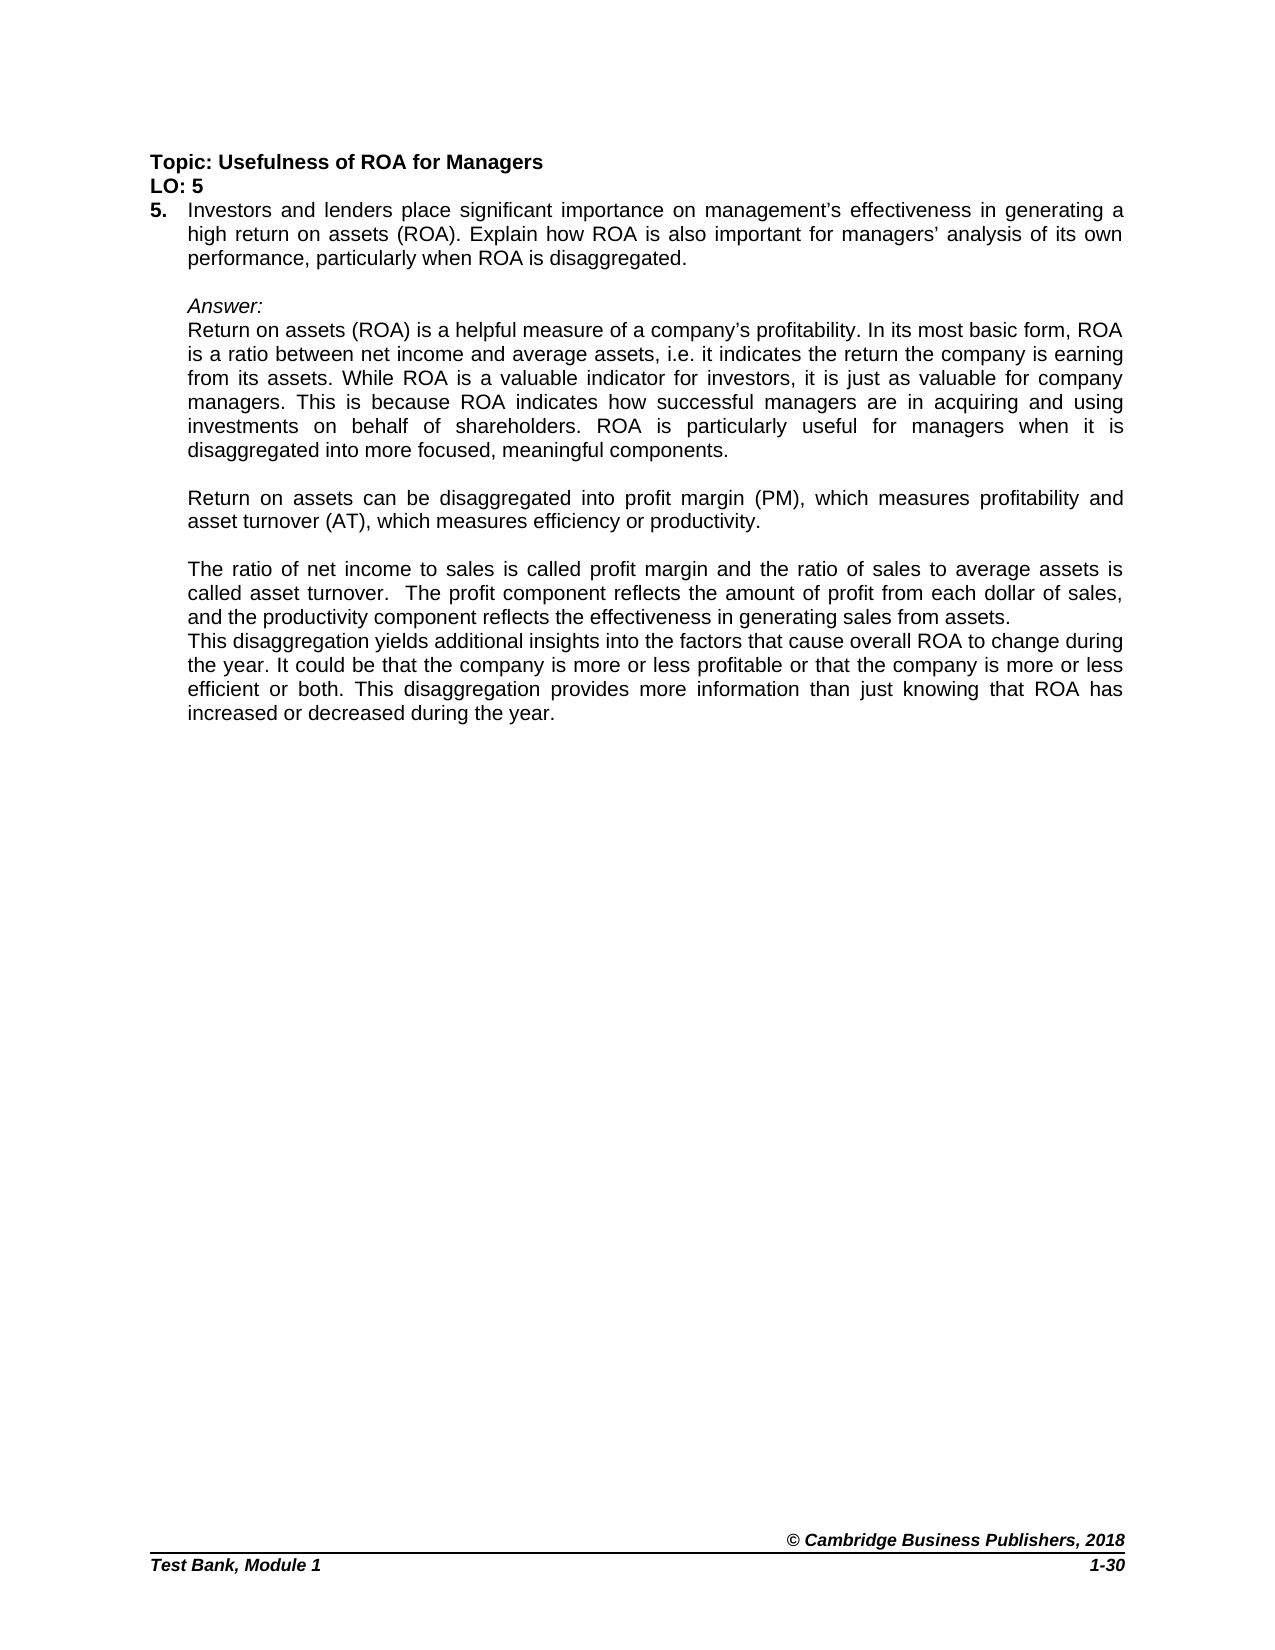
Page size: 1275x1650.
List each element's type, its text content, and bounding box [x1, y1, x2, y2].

text 5. Investors and lenders place significant importance on management’s effectiveness in generating a high return on assets (ROA). Explain how ROA is also important for managers’ analysis of its own performance, particularly when ROA is disaggregated. [150, 198, 1125, 270]
text LO: 5 [150, 174, 1125, 198]
text The ratio of net income to sales is called profit margin and the ratio of sales to average assets is called asset turnover. The profit component reflects the amount of profit from each dollar of sales, and the productivity component reflects the effectiveness in generating sales from assets. [187, 557, 1125, 629]
text Answer: [187, 294, 1125, 318]
text This disaggregation yields additional insights into the factors that cause overall ROA to change during the year. It could be that the company is more or less profitable or that the company is more or less efficient or both. This disaggregation provides more information than just knowing that ROA has increased or decreased during the year. [187, 629, 1125, 725]
text Return on assets can be disaggregated into profit margin (PM), which measures profitability and asset turnover (AT), which measures efficiency or productivity. [187, 485, 1125, 533]
text Topic: Usefulness of ROA for Managers [150, 150, 1125, 174]
text Return on assets (ROA) is a helpful measure of a company’s profitability. In its most basic form, ROA is a ratio between net income and average assets, i.e. it indicates the return the company is earning from its assets. While ROA is a valuable indicator for investors, it is just as valuable for company managers. This is because ROA indicates how successful managers are in acquiring and using investments on behalf of shareholders. ROA is particularly useful for managers when it is disaggregated into more focused, meaningful components. [187, 318, 1125, 461]
